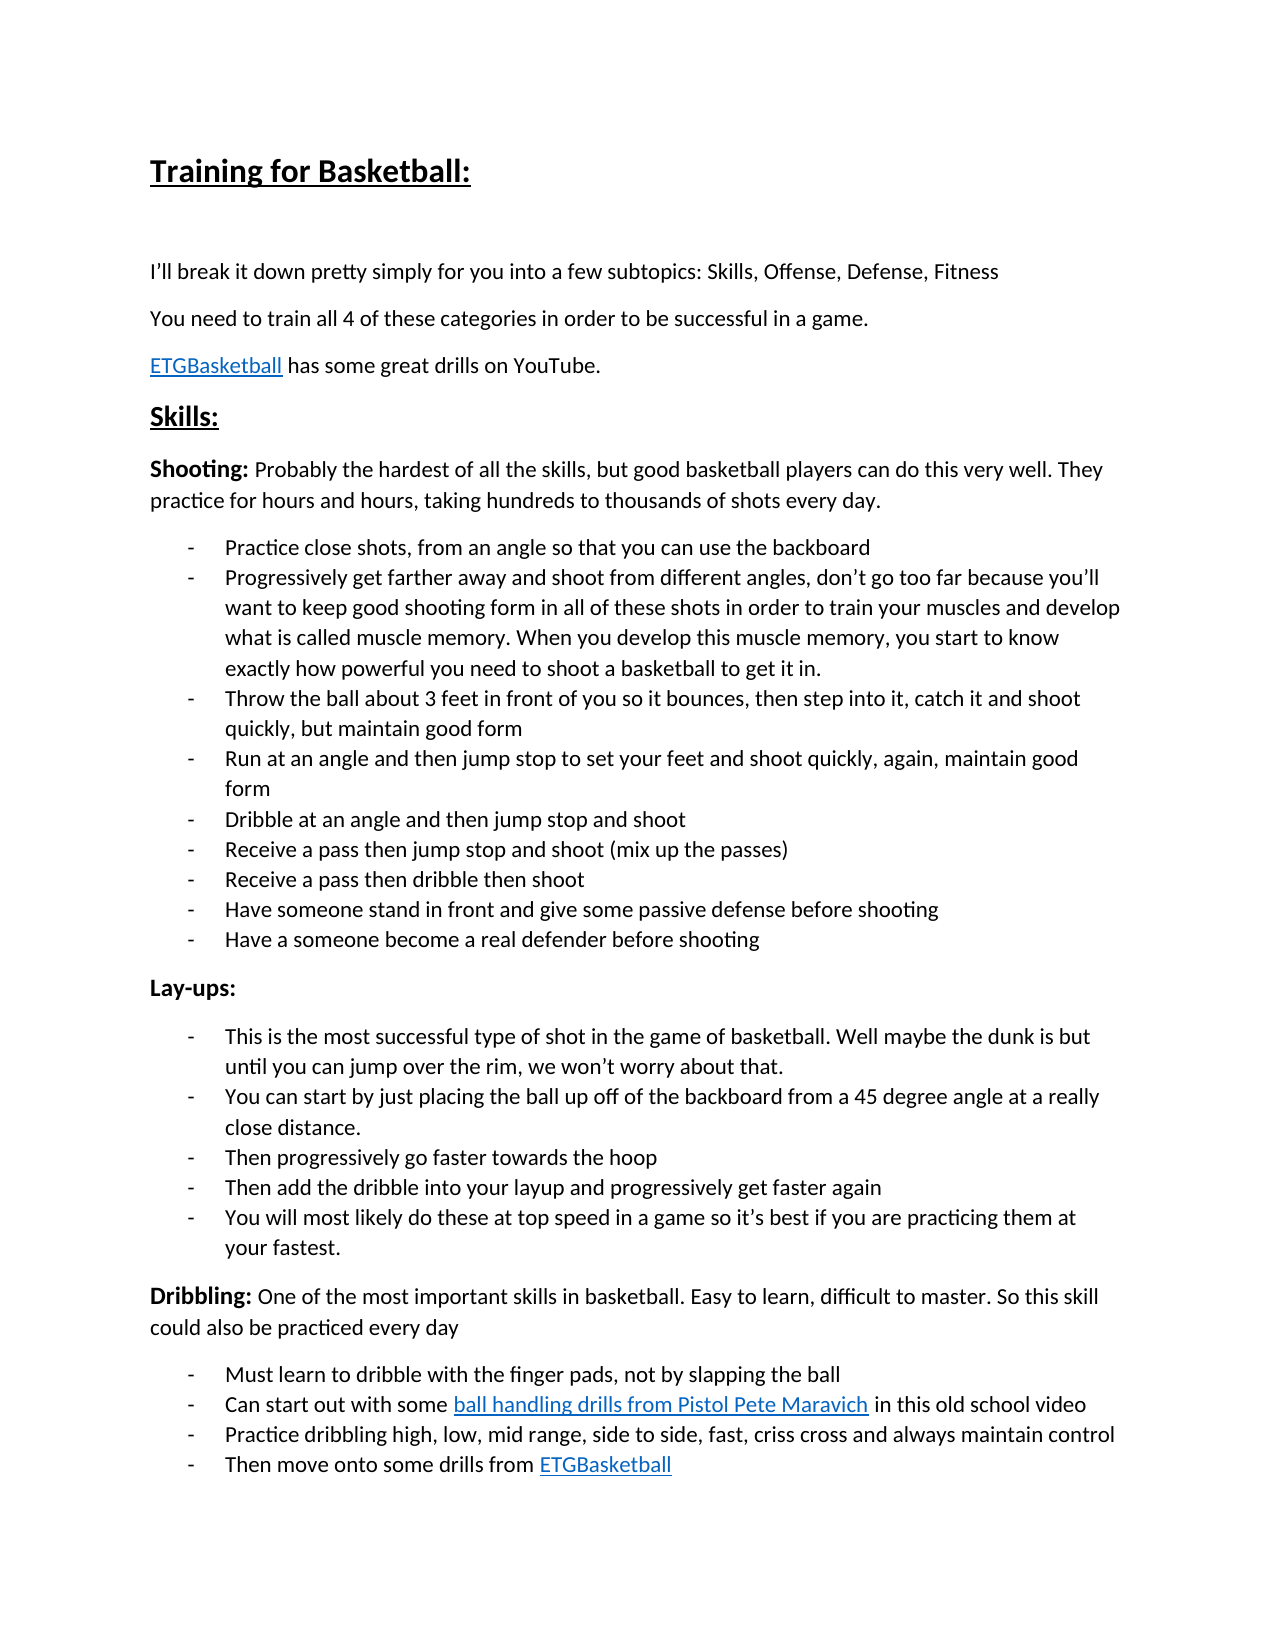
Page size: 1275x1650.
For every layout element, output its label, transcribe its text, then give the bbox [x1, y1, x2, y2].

list You can start by just placing the ball up off of the backboard from a 45 degree angle at a really close distance. [187, 1082, 1125, 1141]
text Dribbling: One of the most important skills in basketball. Easy to learn, difficult to master. So this skill could also be practiced every day [150, 1280, 1125, 1341]
text ETGBasketball has some great drills on YouTube. [150, 351, 1125, 379]
list Then progressively go faster towards the hoop [187, 1143, 1125, 1171]
list Throw the ball about 3 feet in front of you so it bounces, then step into it, catch it and shoot quickly, but maintain good form [187, 684, 1125, 742]
list This is the most successful type of shot in the game of basketball. Well maybe the dunk is but until you can jump over the rim, we won’t worry about that. [187, 1022, 1125, 1080]
text Skills: [150, 398, 1125, 434]
list Must learn to dribble with the finger pads, not by slapping the ball [187, 1360, 1125, 1388]
list Then move onto some drills from ETGBasketball [187, 1451, 1125, 1478]
list Practice dribbling high, low, mid range, side to side, fast, criss cross and always maintain control [187, 1420, 1125, 1448]
list Receive a pass then jump stop and shoot (mix up the passes) [187, 835, 1125, 863]
list Have a someone become a real defender before shooting [187, 926, 1125, 953]
list Then add the dribble into your layup and progressively get faster again [187, 1173, 1125, 1201]
list Run at an angle and then jump stop to set your feet and shoot quickly, again, maintain good form [187, 744, 1125, 802]
text I’ll break it down pretty simply for you into a few subtopics: Skills, Offense, Defense, Fitness [150, 257, 1125, 286]
list Practice close shots, from an angle so that you can use the backboard [187, 533, 1125, 561]
list Have someone stand in front and give some passive defense before shooting [187, 895, 1125, 923]
text Shooting: Probably the hardest of all the skills, but good basketball players can do this very well. They practice for hours and hours, taking hundreds to thousands of shots every day. [150, 453, 1125, 514]
list Can start out with some ball handling drills from Pistol Pete Maravich in this old school video [187, 1390, 1125, 1418]
text Lay-ups: [150, 972, 1125, 1003]
list Receive a pass then dribble then shoot [187, 865, 1125, 893]
text You need to train all 4 of these categories in order to be successful in a game. [150, 304, 1125, 332]
list Progressively get farther away and shoot from different angles, don’t go too far because you’ll want to keep good shooting form in all of these shots in order to train your muscles and develop what is called muscle memory. When you develop this muscle memory, you start to know exactly how powerful you need to shoot a basketball to get it in. [187, 563, 1125, 682]
text Training for Basketball: [150, 150, 1125, 191]
list Dribble at an angle and then jump stop and shoot [187, 805, 1125, 833]
list You will most likely do these at top speed in a game so it’s best if you are practicing them at your fastest. [187, 1203, 1125, 1261]
